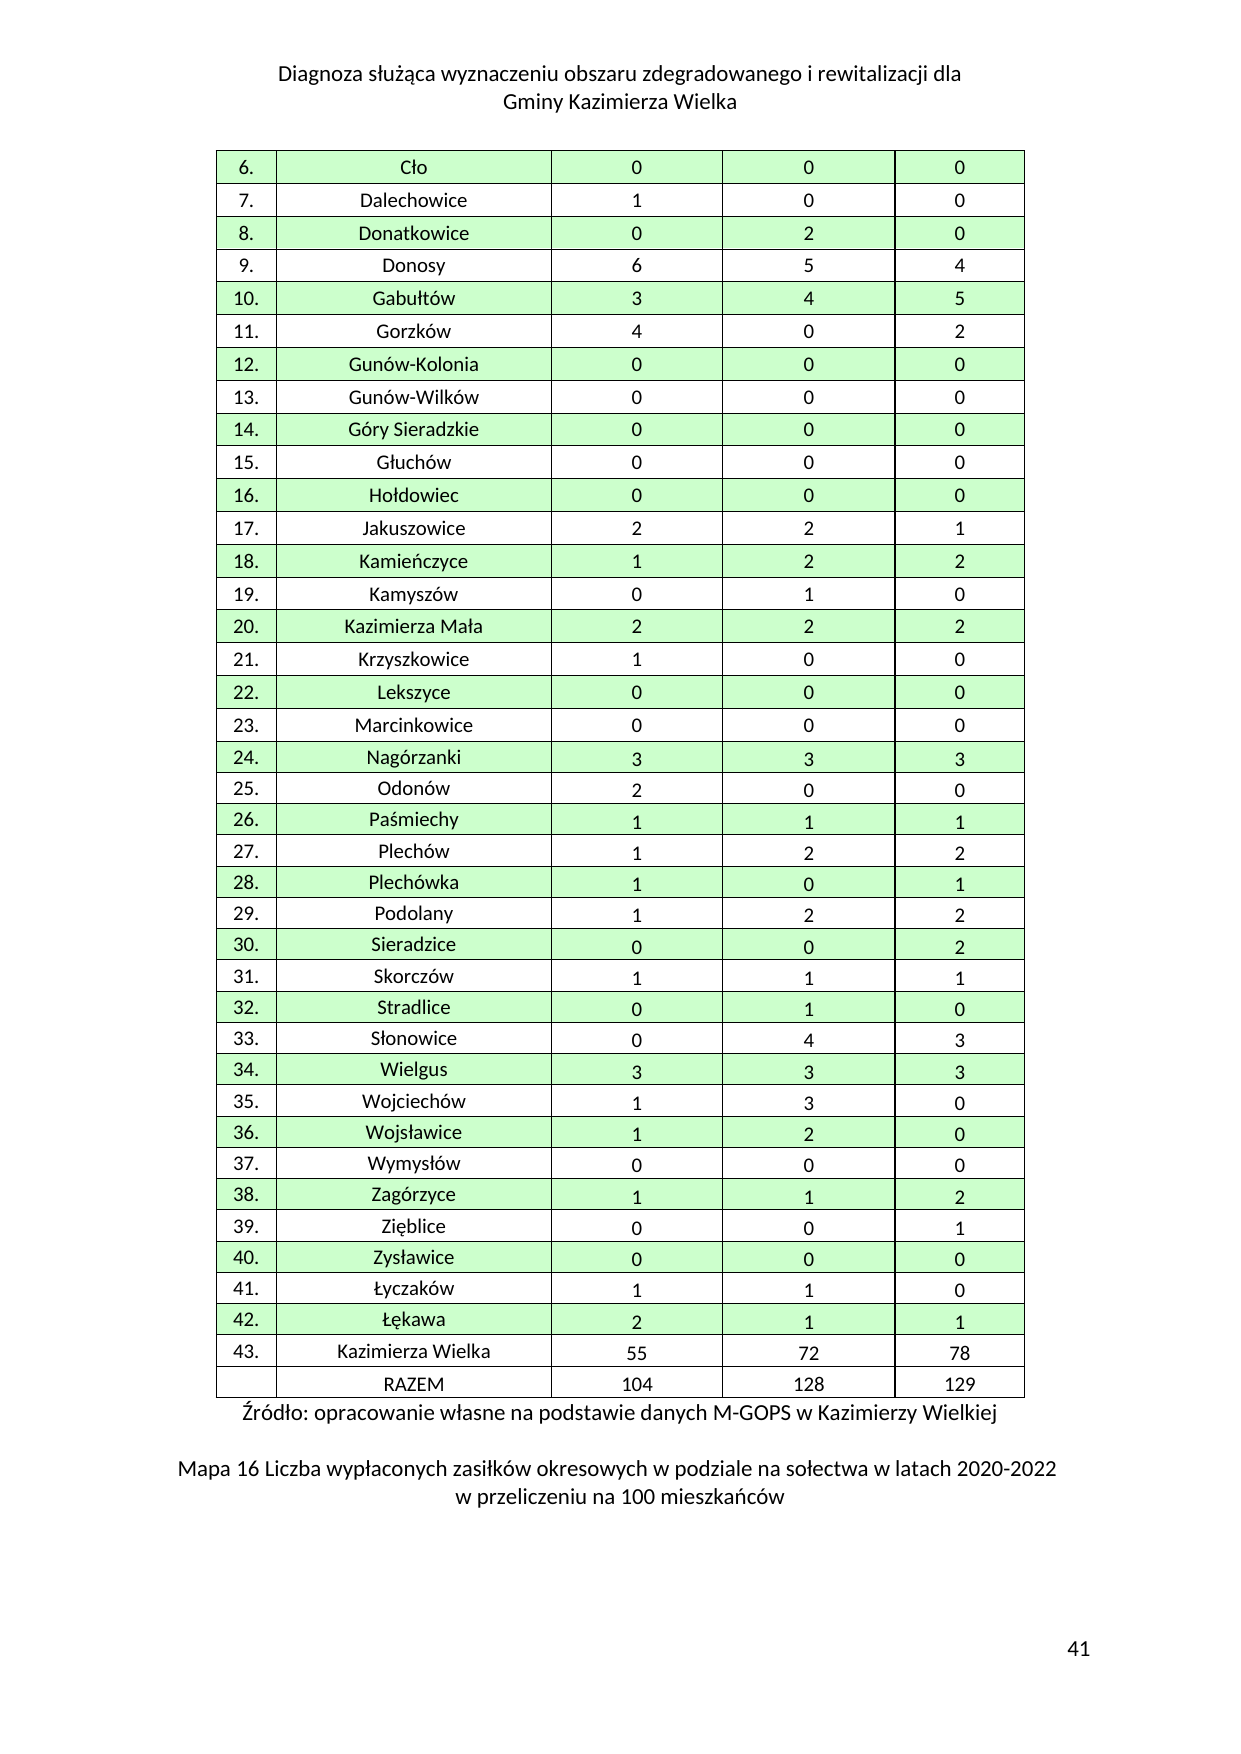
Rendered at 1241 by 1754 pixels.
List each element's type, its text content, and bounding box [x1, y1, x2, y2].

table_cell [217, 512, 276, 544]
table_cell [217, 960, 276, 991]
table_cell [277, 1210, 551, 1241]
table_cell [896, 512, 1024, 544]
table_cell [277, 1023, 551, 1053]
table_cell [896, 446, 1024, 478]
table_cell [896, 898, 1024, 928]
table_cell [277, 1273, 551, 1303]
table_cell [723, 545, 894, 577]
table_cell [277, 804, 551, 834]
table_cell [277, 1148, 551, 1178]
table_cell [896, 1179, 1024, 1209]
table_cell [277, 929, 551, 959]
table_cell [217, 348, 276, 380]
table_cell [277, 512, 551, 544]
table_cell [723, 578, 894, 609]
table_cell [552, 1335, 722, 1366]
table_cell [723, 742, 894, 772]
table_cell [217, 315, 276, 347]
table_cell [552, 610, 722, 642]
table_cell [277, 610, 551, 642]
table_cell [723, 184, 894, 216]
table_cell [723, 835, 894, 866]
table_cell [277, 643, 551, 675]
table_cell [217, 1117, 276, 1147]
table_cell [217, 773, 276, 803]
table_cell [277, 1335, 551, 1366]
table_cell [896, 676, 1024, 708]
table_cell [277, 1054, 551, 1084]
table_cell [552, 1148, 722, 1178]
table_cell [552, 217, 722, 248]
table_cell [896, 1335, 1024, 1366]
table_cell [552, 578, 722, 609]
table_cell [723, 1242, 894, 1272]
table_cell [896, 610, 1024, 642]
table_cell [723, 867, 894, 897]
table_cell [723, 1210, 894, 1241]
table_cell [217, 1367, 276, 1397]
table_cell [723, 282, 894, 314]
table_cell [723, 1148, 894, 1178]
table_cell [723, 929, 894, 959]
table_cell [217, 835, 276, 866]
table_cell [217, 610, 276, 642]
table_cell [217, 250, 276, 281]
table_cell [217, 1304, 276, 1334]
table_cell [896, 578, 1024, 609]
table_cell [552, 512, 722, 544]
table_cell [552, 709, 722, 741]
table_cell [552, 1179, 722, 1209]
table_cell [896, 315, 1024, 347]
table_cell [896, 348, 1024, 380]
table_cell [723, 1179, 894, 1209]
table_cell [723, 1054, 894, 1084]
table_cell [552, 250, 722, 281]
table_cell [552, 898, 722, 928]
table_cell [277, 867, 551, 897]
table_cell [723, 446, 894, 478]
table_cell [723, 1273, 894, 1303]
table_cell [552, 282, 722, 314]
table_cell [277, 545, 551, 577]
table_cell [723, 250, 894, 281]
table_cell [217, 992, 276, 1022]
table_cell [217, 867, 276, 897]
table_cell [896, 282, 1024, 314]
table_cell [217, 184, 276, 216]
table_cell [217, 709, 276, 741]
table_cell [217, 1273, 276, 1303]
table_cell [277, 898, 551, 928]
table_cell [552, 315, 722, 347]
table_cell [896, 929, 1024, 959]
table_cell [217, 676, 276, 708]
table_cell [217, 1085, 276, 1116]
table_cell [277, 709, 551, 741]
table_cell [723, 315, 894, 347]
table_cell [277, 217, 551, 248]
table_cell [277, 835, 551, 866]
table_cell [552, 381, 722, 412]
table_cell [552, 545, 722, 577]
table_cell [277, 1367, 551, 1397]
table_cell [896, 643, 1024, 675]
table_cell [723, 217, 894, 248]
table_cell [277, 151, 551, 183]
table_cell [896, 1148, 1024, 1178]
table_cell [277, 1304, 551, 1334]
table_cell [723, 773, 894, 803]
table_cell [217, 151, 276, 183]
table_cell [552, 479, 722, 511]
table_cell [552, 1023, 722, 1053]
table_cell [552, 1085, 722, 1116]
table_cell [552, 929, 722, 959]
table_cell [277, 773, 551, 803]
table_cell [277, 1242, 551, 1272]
text Źródło: opracowanie własne na podstawie danych M-GOPS w Kazimierzy Wielkiej [150, 1398, 1090, 1426]
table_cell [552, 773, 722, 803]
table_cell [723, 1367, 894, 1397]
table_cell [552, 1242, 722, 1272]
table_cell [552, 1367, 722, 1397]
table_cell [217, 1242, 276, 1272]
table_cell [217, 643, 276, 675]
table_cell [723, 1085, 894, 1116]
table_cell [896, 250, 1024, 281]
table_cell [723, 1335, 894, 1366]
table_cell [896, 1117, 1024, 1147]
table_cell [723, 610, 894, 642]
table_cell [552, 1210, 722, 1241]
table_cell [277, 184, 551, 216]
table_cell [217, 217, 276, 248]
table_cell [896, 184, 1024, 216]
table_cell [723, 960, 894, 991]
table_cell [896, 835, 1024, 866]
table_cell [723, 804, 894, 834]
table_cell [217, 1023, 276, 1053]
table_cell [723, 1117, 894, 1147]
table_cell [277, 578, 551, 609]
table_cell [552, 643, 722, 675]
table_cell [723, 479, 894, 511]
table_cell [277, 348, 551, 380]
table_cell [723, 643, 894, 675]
text Mapa 16 Liczba wypłaconych zasiłków okresowych w podziale na sołectwa w latach 2020-2022 w przeliczeniu na 100 mieszkańców [150, 1454, 1090, 1510]
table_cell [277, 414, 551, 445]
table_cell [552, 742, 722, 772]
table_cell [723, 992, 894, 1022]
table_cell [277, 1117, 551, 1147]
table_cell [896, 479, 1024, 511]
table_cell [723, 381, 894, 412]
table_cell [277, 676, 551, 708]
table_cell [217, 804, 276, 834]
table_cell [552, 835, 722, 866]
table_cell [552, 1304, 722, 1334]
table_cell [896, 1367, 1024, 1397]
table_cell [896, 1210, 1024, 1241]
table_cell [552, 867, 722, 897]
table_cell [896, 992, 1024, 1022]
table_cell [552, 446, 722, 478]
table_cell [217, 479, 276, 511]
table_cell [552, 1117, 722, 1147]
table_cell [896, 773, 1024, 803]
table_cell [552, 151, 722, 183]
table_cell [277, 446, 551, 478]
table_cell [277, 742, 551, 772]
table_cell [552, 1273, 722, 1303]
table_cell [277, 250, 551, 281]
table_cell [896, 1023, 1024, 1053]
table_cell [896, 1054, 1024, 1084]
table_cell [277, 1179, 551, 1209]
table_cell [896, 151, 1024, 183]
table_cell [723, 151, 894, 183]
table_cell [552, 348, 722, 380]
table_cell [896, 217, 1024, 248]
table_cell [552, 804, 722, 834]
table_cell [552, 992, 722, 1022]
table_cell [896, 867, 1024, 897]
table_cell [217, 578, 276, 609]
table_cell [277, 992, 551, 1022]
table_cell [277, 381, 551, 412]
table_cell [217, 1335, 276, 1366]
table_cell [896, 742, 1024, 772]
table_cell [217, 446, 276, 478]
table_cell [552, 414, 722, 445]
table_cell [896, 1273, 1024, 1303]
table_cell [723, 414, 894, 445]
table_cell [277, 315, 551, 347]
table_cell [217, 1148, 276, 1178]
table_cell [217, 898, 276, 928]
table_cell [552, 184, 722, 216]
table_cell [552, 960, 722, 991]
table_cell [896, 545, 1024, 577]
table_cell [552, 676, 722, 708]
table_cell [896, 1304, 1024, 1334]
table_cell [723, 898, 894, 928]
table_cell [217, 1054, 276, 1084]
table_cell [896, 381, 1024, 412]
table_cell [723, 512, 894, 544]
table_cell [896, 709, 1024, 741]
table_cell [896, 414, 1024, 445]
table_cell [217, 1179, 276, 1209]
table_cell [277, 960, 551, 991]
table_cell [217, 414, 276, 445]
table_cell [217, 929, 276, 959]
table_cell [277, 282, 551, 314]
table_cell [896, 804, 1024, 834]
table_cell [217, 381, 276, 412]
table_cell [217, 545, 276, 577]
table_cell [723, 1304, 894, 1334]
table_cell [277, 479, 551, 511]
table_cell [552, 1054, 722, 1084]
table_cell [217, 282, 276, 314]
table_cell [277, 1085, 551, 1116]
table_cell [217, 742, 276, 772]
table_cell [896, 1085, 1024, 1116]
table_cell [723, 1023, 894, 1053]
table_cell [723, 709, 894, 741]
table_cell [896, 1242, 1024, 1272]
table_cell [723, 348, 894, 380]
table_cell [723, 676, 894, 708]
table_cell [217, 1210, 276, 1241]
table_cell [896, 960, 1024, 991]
